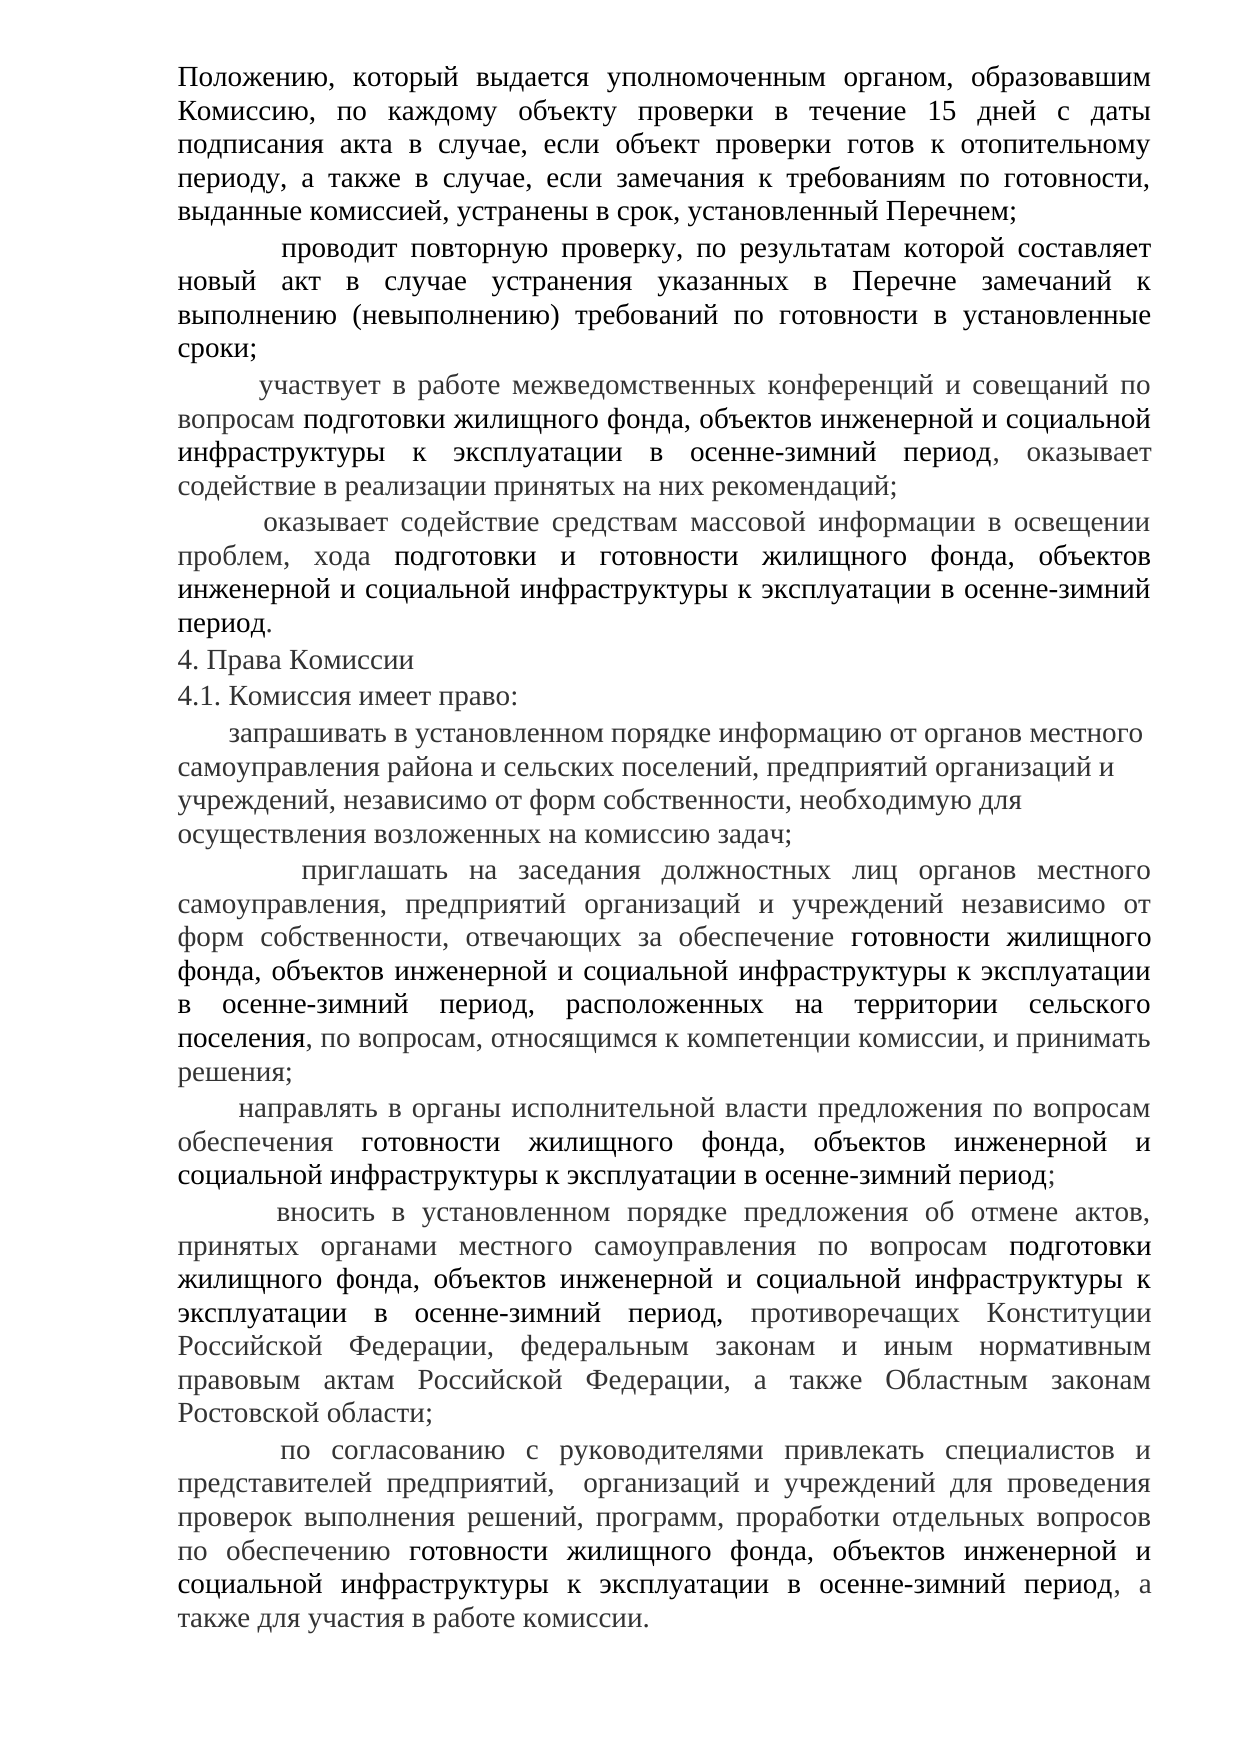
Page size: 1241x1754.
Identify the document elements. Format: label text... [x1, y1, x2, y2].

text направлять в органы исполнительной власти предложения по вопросам обеспечения готовности жилищного фонда, объектов инженерной и социальной инфраструктуры к эксплуатации в осенне-зимний период; [177, 1090, 1152, 1191]
text оказывает содействие средствам массовой информации в освещении проблем, хода подготовки и готовности жилищного фонда, объектов инженерной и социальной инфраструктуры к эксплуатации в осенне-зимний период. [177, 504, 1152, 639]
text участвует в работе межведомственных конференций и совещаний по вопросам подготовки жилищного фонда, объектов инженерной и социальной инфраструктуры к эксплуатации в осенне-зимний период, оказывает содействие в реализации принятых на них рекомендаций; [177, 367, 1152, 501]
text 4.1. Комиссия имеет право: [177, 678, 1152, 712]
text приглашать на заседания должностных лиц органов местного самоуправления, предприятий организаций и учреждений независимо от форм собственности, отвечающих за обеспечение готовности жилищного фонда, объектов инженерной и социальной инфраструктуры к эксплуатации в осенне-зимний период, расположенных на территории сельского поселения, по вопросам, относящимся к компетенции комиссии, и принимать решения; [177, 852, 1152, 1087]
text 4. Права Комиссии [177, 642, 1152, 675]
text проводит повторную проверку, по результатам которой составляет новый акт в случае устранения указанных в Перечне замечаний к выполнению (невыполнению) требований по готовности в установленные сроки; [177, 230, 1152, 364]
text вносить в установленном порядке предложения об отмене актов, принятых органами местного самоуправления по вопросам подготовки жилищного фонда, объектов инженерной и социальной инфраструктуры к эксплуатации в осенне-зимний период, противоречащих Конституции Российской Федерации, федеральным законам и иным нормативным правовым актам Российской Федерации, а также Областным законам Ростовской области; [177, 1194, 1152, 1429]
text по согласованию с руководителями привлекать специалистов и представителей предприятий, организаций и учреждений для проведения проверок выполнения решений, программ, проработки отдельных вопросов по обеспечению готовности жилищного фонда, объектов инженерной и социальной инфраструктуры к эксплуатации в осенне-зимний период, а также для участия в работе комиссии. [177, 1432, 1152, 1633]
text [177, 59, 1152, 227]
text запрашивать в установленном порядке информацию от органов местного самоуправления района и сельских поселений, предприятий организаций и учреждений, независимо от форм собственности, необходимую для осуществления возложенных на комиссию задач; [177, 715, 1152, 849]
